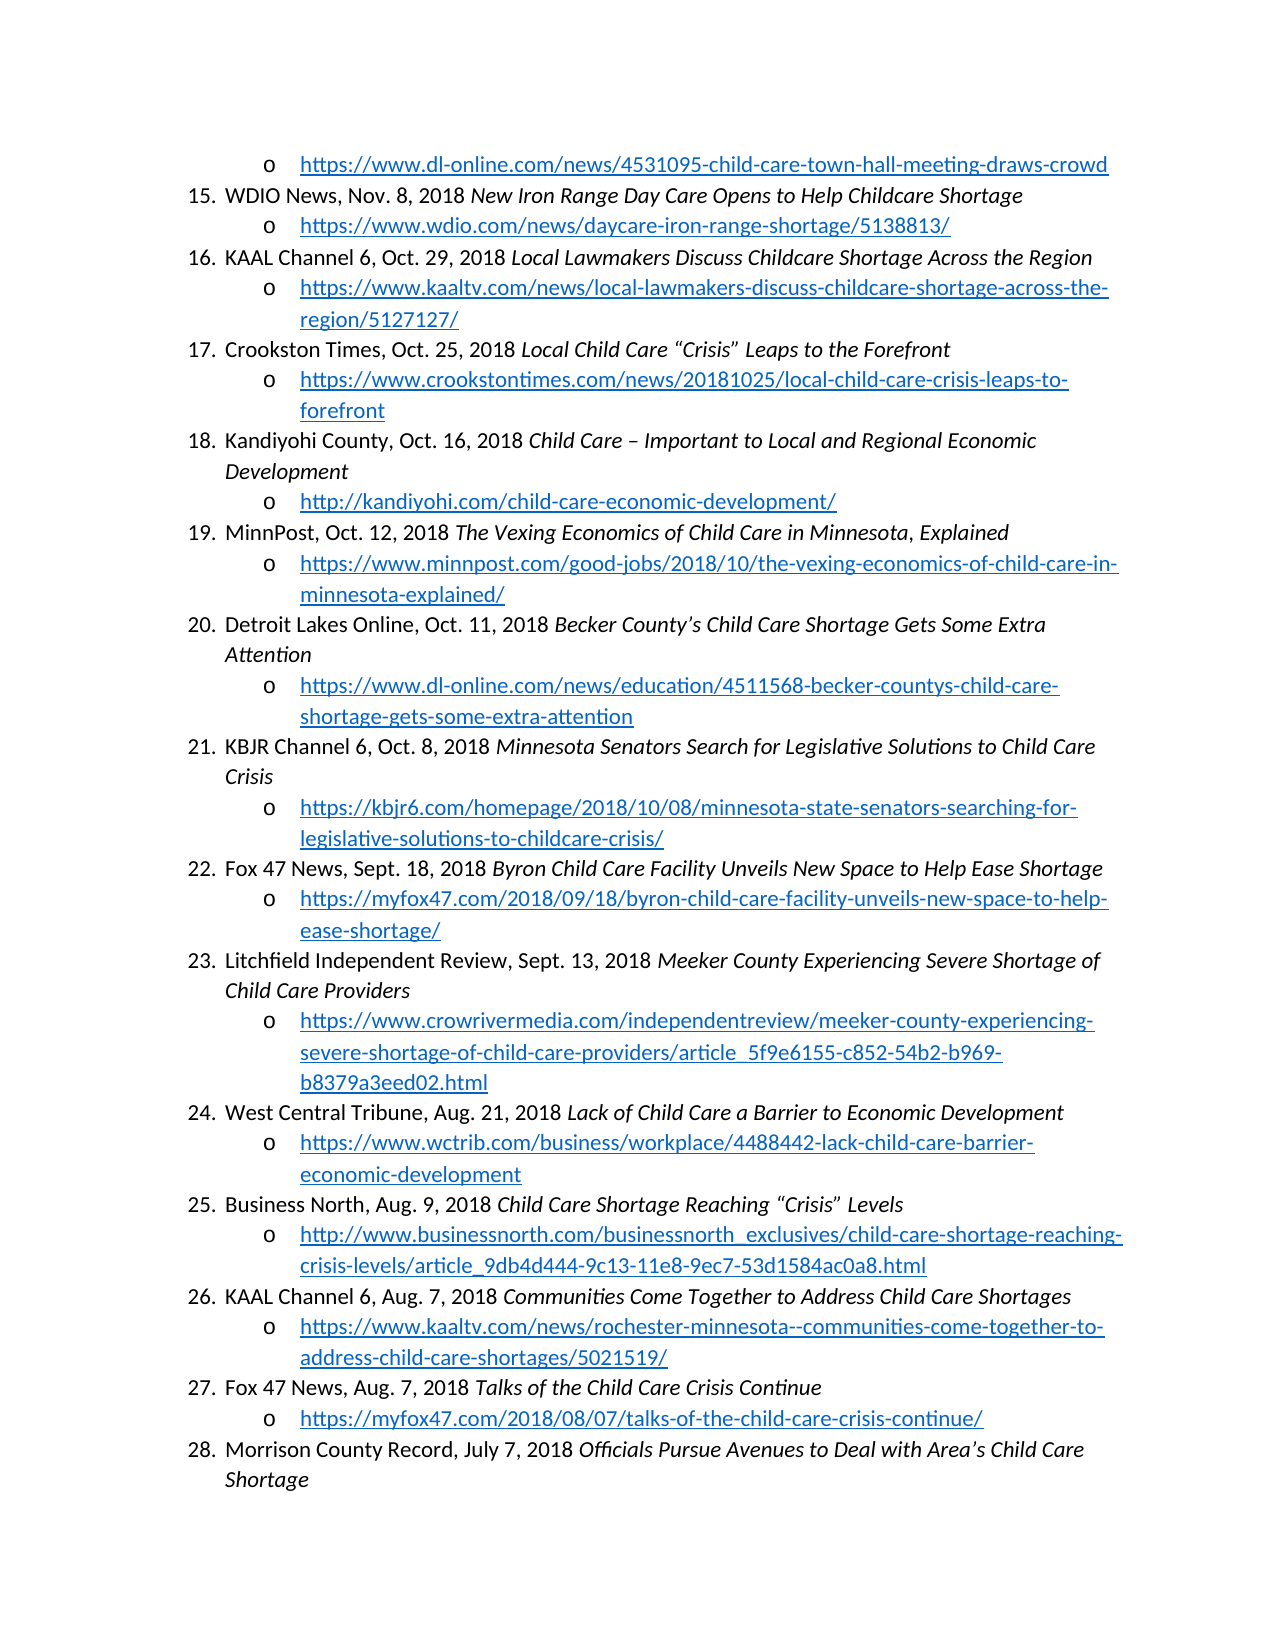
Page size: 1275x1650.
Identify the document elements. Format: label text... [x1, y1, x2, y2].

list https://www.dl-online.com/news/4531095-child-care-town-hall-meeting-draws-crowd [262, 150, 1125, 179]
list Crookston Times, Oct. 25, 2018 Local Child Care “Crisis” Leaps to the Forefront [187, 335, 1125, 363]
list Business North, Aug. 9, 2018 Child Care Shortage Reaching “Crisis” Levels [187, 1190, 1125, 1218]
list https://www.wdio.com/news/daycare-iron-range-shortage/5138813/ [262, 212, 1125, 241]
list https://www.minnpost.com/good-jobs/2018/10/the-vexing-economics-of-child-care-in-minnesota-explained/ [262, 549, 1125, 608]
list https://myfox47.com/2018/09/18/byron-child-care-facility-unveils-new-space-to-help-ease-shortage/ [262, 884, 1125, 944]
list MinnPost, Oct. 12, 2018 The Vexing Economics of Child Care in Minnesota, Explained [187, 518, 1125, 547]
list KAAL Channel 6, Aug. 7, 2018 Communities Come Together to Address Child Care Shortages [187, 1282, 1125, 1310]
list Fox 47 News, Aug. 7, 2018 Talks of the Child Care Crisis Continue [187, 1373, 1125, 1402]
list https://www.crookstontimes.com/news/20181025/local-child-care-crisis-leaps-to-forefront [262, 365, 1125, 424]
list https://myfox47.com/2018/08/07/talks-of-the-child-care-crisis-continue/ [262, 1404, 1125, 1433]
list Litchfield Independent Review, Sept. 13, 2018 Meeker County Experiencing Severe Shortage of Child Care Providers [187, 946, 1125, 1004]
list Morrison County Record, July 7, 2018 Officials Pursue Avenues to Deal with Area’s Child Care Shortage [187, 1435, 1125, 1493]
list Detroit Lakes Online, Oct. 11, 2018 Becker County’s Child Care Shortage Gets Some Extra Attention [187, 610, 1125, 668]
list http://www.businessnorth.com/businessnorth_exclusives/child-care-shortage-reaching-crisis-levels/article_9db4d444-9c13-11e8-9ec7-53d1584ac0a8.html [262, 1220, 1125, 1279]
list WDIO News, Nov. 8, 2018 New Iron Range Day Care Opens to Help Childcare Shortage [187, 181, 1125, 209]
list KBJR Channel 6, Oct. 8, 2018 Minnesota Senators Search for Legislative Solutions to Child Care Crisis [187, 732, 1125, 791]
list West Central Tribune, Aug. 21, 2018 Lack of Child Care a Barrier to Economic Development [187, 1098, 1125, 1126]
list Fox 47 News, Sept. 18, 2018 Byron Child Care Facility Unveils New Space to Help Ease Shortage [187, 854, 1125, 882]
list https://www.wctrib.com/business/workplace/4488442-lack-child-care-barrier-economic-development [262, 1128, 1125, 1188]
list Kandiyohi County, Oct. 16, 2018 Child Care – Important to Local and Regional Economic Development [187, 427, 1125, 485]
list http://kandiyohi.com/child-care-economic-development/ [262, 487, 1125, 516]
list https://www.kaaltv.com/news/rochester-minnesota--communities-come-together-to-address-child-care-shortages/5021519/ [262, 1312, 1125, 1371]
list https://www.kaaltv.com/news/local-lawmakers-discuss-childcare-shortage-across-the-region/5127127/ [262, 273, 1125, 333]
list https://kbjr6.com/homepage/2018/10/08/minnesota-state-senators-searching-for-legislative-solutions-to-childcare-crisis/ [262, 793, 1125, 852]
list https://www.crowrivermedia.com/independentreview/meeker-county-experiencing-severe-shortage-of-child-care-providers/article_5f9e6155-c852-54b2-b969-b8379a3eed02.html [262, 1006, 1125, 1096]
list KAAL Channel 6, Oct. 29, 2018 Local Lawmakers Discuss Childcare Shortage Across the Region [187, 243, 1125, 271]
list https://www.dl-online.com/news/education/4511568-becker-countys-child-care-shortage-gets-some-extra-attention [262, 671, 1125, 730]
